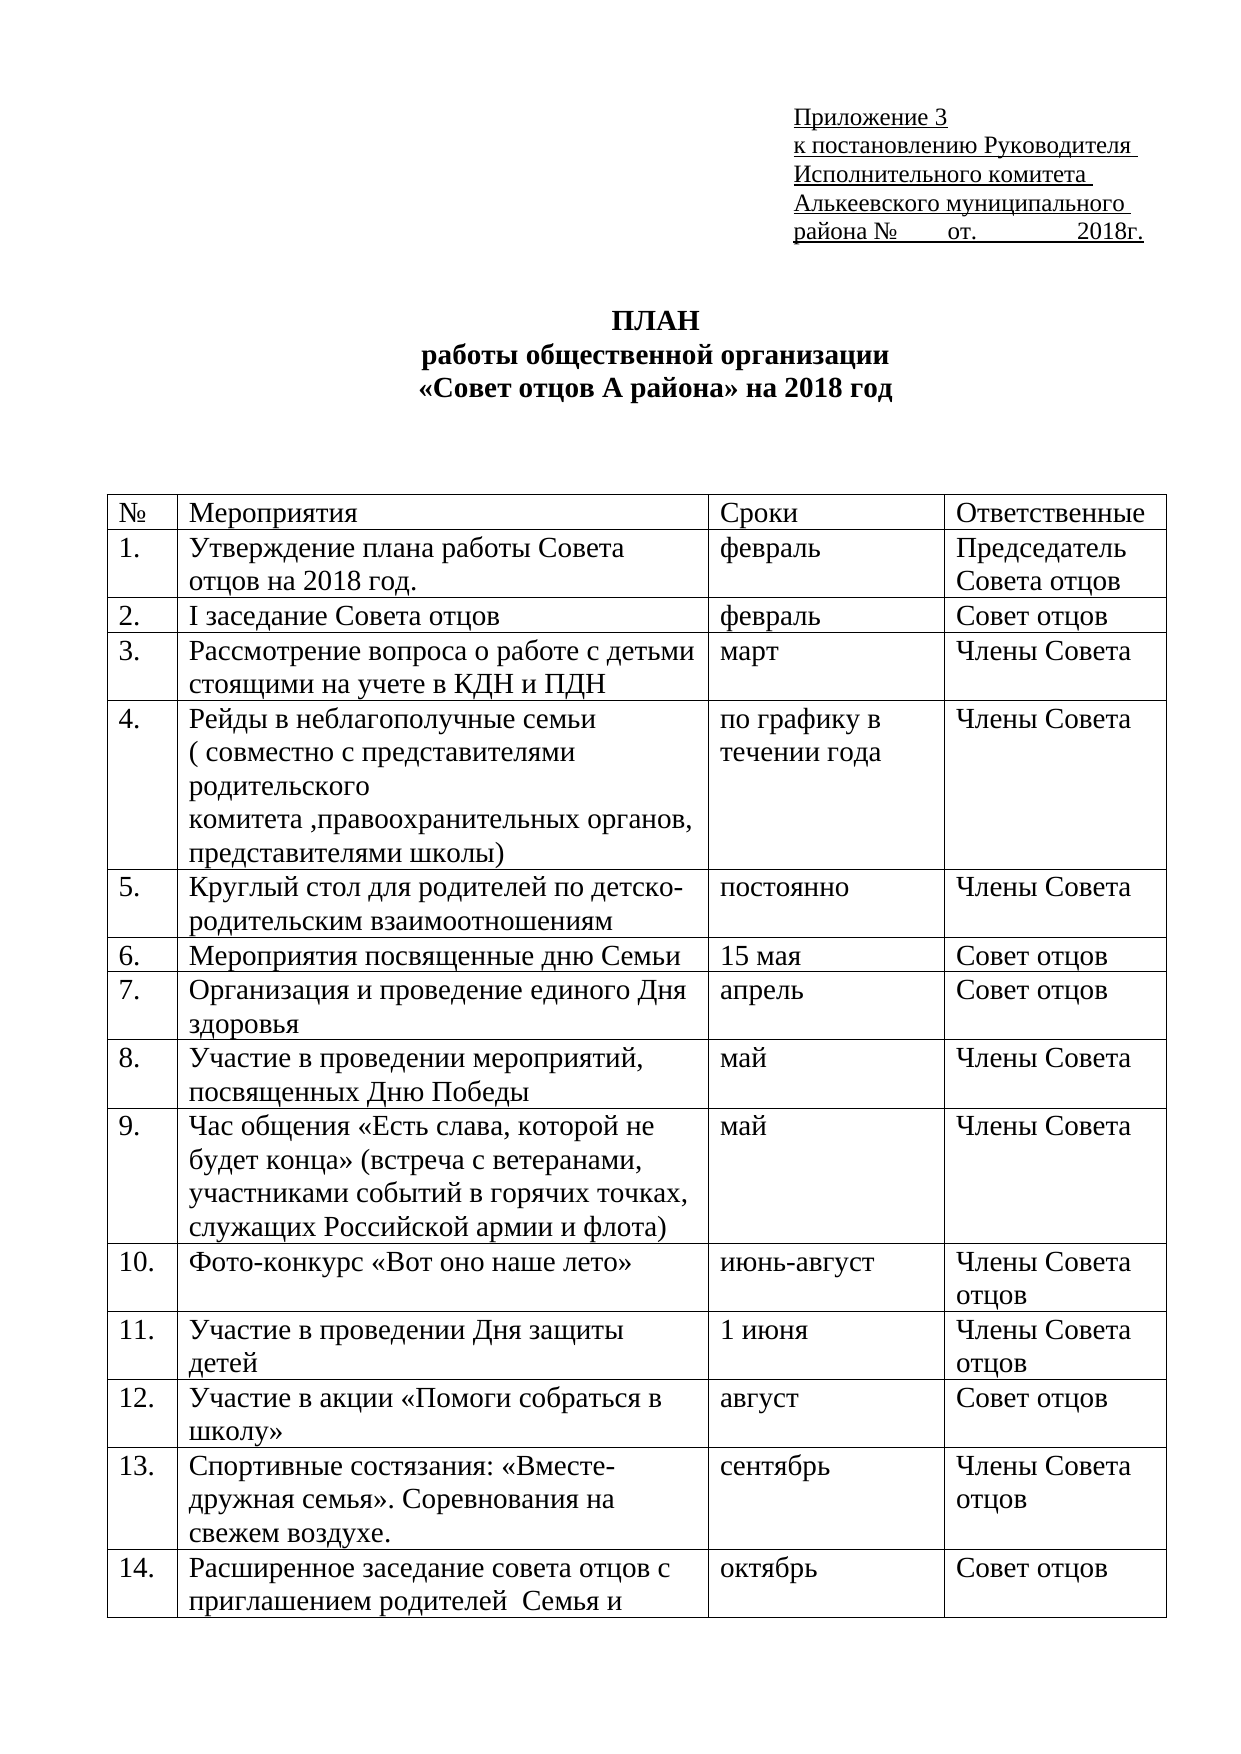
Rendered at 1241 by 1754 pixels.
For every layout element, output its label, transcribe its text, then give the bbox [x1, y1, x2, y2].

table_cell Участие в проведении мероприятий, посвященных Дню Победы [178, 1040, 708, 1107]
table_cell Мероприятия посвященные дню Семьи [178, 938, 708, 971]
table_cell Члены Совета [945, 870, 1166, 937]
table_cell 2. [108, 598, 177, 632]
table_cell Члены Совета [945, 701, 1166, 868]
table_cell 7. [108, 972, 177, 1039]
table_cell сентябрь [709, 1448, 944, 1549]
text ПЛАН [118, 304, 1193, 337]
table_cell февраль [709, 598, 944, 632]
table_cell Участие в проведении Дня защиты детей [178, 1312, 708, 1379]
text работы общественной организации «Совет отцов А района» на 2018 год [118, 337, 1193, 404]
table_cell 8. [108, 1040, 177, 1107]
table_cell постоянно [709, 870, 944, 937]
table_cell Председатель Совета отцов [945, 530, 1166, 597]
table_cell Совет отцов [945, 972, 1166, 1039]
table_header № [108, 495, 177, 529]
table_cell 14. [108, 1550, 177, 1617]
table_cell I заседание Совета отцов [178, 598, 708, 632]
table_cell Члены Совета отцов [945, 1244, 1166, 1311]
table_cell 6. [108, 938, 177, 971]
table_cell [178, 1550, 708, 1617]
table_cell Рассмотрение вопроса о работе с детьми стоящими на учете в КДН и ПДН [178, 633, 708, 700]
table_cell Участие в акции «Помоги собраться в школу» [178, 1380, 708, 1447]
table_cell 5. [108, 870, 177, 937]
table_cell 4. [108, 701, 177, 868]
table_cell Спортивные состязания: «Вместе-дружная семья». Соревнования на свежем воздухе. [178, 1448, 708, 1549]
table_cell Члены Совета [945, 1040, 1166, 1107]
table_cell Совет отцов [945, 1380, 1166, 1447]
table_cell Члены Совета отцов [945, 1312, 1166, 1379]
table_cell Утверждение плана работы Совета отцов на 2018 год. [178, 530, 708, 597]
table_header Ответственные [945, 495, 1166, 529]
table_cell 9. [108, 1109, 177, 1243]
table_cell 13. [108, 1448, 177, 1549]
text к постановлению Руководителя Исполнительного комитета Алькеевского муниципального района № от.________2018г. [793, 131, 1147, 245]
table_cell 3. [108, 633, 177, 700]
table_cell 15 мая [709, 938, 944, 971]
table_cell по графику в течении года [709, 701, 944, 868]
table_cell август [709, 1380, 944, 1447]
table_cell 11. [108, 1312, 177, 1379]
table_cell 1 июня [709, 1312, 944, 1379]
table_cell октябрь [709, 1550, 944, 1617]
table_cell Фото-конкурс «Вот оно наше лето» [178, 1244, 708, 1311]
text Приложение 3 [793, 102, 1197, 131]
table_cell май [709, 1040, 944, 1107]
table_cell Рейды в неблагополучные семьи ( совместно с представителями родительского комитета ,правоохранительных органов, представителями школы) [178, 701, 708, 868]
table_cell Круглый стол для родителей по детско-родительским взаимоотношениям [178, 870, 708, 937]
table_cell апрель [709, 972, 944, 1039]
table_cell февраль [709, 530, 944, 597]
table_cell июнь-август [709, 1244, 944, 1311]
table_header Сроки [709, 495, 944, 529]
table_cell Совет отцов [945, 598, 1166, 632]
table_cell Совет отцов [945, 1550, 1166, 1617]
table_cell Час общения «Есть слава, которой не будет конца» (встреча с ветеранами, участниками событий в горячих точках, служащих Российской армии и флота) [178, 1109, 708, 1243]
table_cell 12. [108, 1380, 177, 1447]
table_cell 1. [108, 530, 177, 597]
table_cell май [709, 1109, 944, 1243]
table_cell Члены Совета [945, 1109, 1166, 1243]
table_cell Организация и проведение единого Дня здоровья [178, 972, 708, 1039]
table_cell Совет отцов [945, 938, 1166, 971]
table_header Мероприятия [178, 495, 708, 529]
table_cell 10. [108, 1244, 177, 1311]
table_cell март [709, 633, 944, 700]
table_cell Члены Совета отцов [945, 1448, 1166, 1549]
table_cell Члены Совета [945, 633, 1166, 700]
